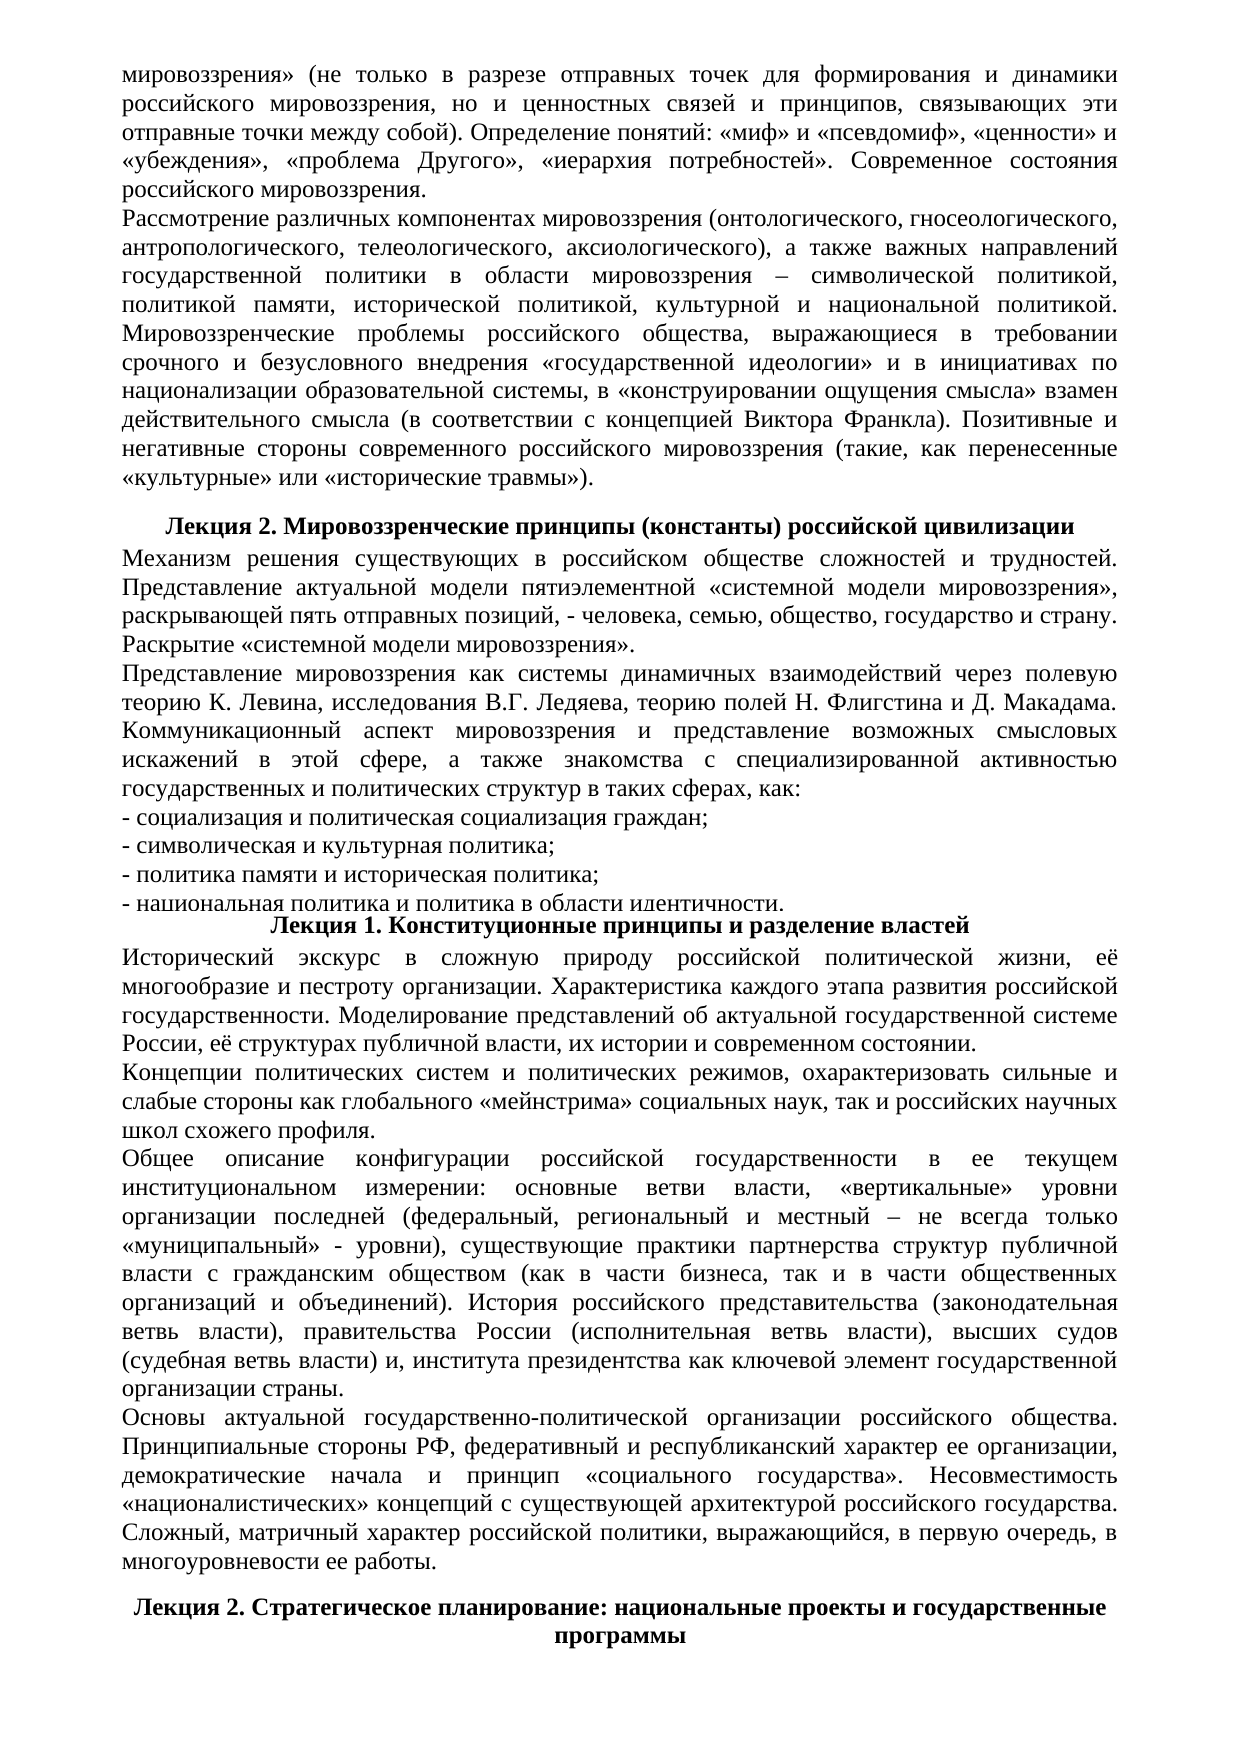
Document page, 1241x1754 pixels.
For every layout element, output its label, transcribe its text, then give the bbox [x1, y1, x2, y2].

table_header мировоззрения» (не только в разрезе отправных точек для формирования и динамики российского мировоззрения, но и ценностных связей и принципов, связывающих эти отправные точки между собой). Определение понятий: «миф» и «псевдомиф», «ценности» и «убеждения», «проблема Другого», «иерархия потребностей». Современное состояния российского мировоззрения. Рассмотрение различных компонентах мировоззрения (онтологического, гносеологического, антропологического, телеологического, аксиологического), а также важных направлений государственной политики в области мировоззрения – символической политикой, политикой памяти, исторической политикой, культурной и национальной политикой. Мировоззренческие проблемы российского общества, выражающиеся в требовании срочного и безусловного внедрения «государственной идеологии» и в инициативах по национализации образовательной системы, в «конструировании ощущения смысла» взамен действительного смысла (в соответствии с концепцией Виктора Франкла). Позитивные и негативные стороны современного российского мировоззрения (такие, как перенесенные «культурные» или «исторические травмы»). [118, 59, 1122, 511]
table_cell Лекция 1. Конституционные принципы и разделение властей [118, 911, 1122, 942]
table_cell Лекция 2. Мировоззренческие принципы (константы) российской цивилизации [118, 511, 1122, 543]
table_cell Механизм решения существующих в российском обществе сложностей и трудностей. Представление актуальной модели пятиэлементной «системной модели мировоззрения», раскрывающей пять отправных позиций, - человека, семью, общество, государство и страну. Раскрытие «системной модели мировоззрения». Представление мировоззрения как системы динамичных взаимодействий через полевую теорию К. Левина, исследования В.Г. Ледяева, теорию полей Н. Флигстина и Д. Макадама. Коммуникационный аспект мировоззрения и представление возможных смысловых искажений в этой сфере, а также знакомства с специализированной активностью государственных и политических структур в таких сферах, как: - социализация и политическая социализация граждан; - символическая и культурная политика; - политика памяти и историческая политика; - национальная политика и политика в области идентичности. [118, 543, 1122, 911]
table_cell Лекция 2. Стратегическое планирование: национальные проекты и государственные программы [118, 1592, 1122, 1653]
table_cell Исторический экскурс в сложную природу российской политической жизни, её многообразие и пестроту организации. Характеристика каждого этапа развития российской государственности. Моделирование представлений об актуальной государственной системе России, её структурах публичной власти, их истории и современном состоянии. Концепции политических систем и политических режимов, охарактеризовать сильные и слабые стороны как глобального «мейнстрима» социальных наук, так и российских научных школ схожего профиля. Общее описание конфигурации российской государственности в ее текущем институциональном измерении: основные ветви власти, «вертикальные» уровни организации последней (федеральный, региональный и местный – не всегда только «муниципальный» - уровни), существующие практики партнерства структур публичной власти с гражданским обществом (как в части бизнеса, так и в части общественных организаций и объединений). История российского представительства (законодательная ветвь власти), правительства России (исполнительная ветвь власти), высших судов (судебная ветвь власти) и, института президентства как ключевой элемент государственной организации страны. Основы актуальной государственно-политической организации российского общества. Принципиальные стороны РФ, федеративный и республиканский характер ее организации, демократические начала и принцип «социального государства». Несовместимость «националистических» концепций с существующей архитектурой российского государства. Сложный, матричный характер российской политики, выражающийся, в первую очередь, в многоуровневости ее работы. [118, 942, 1122, 1592]
